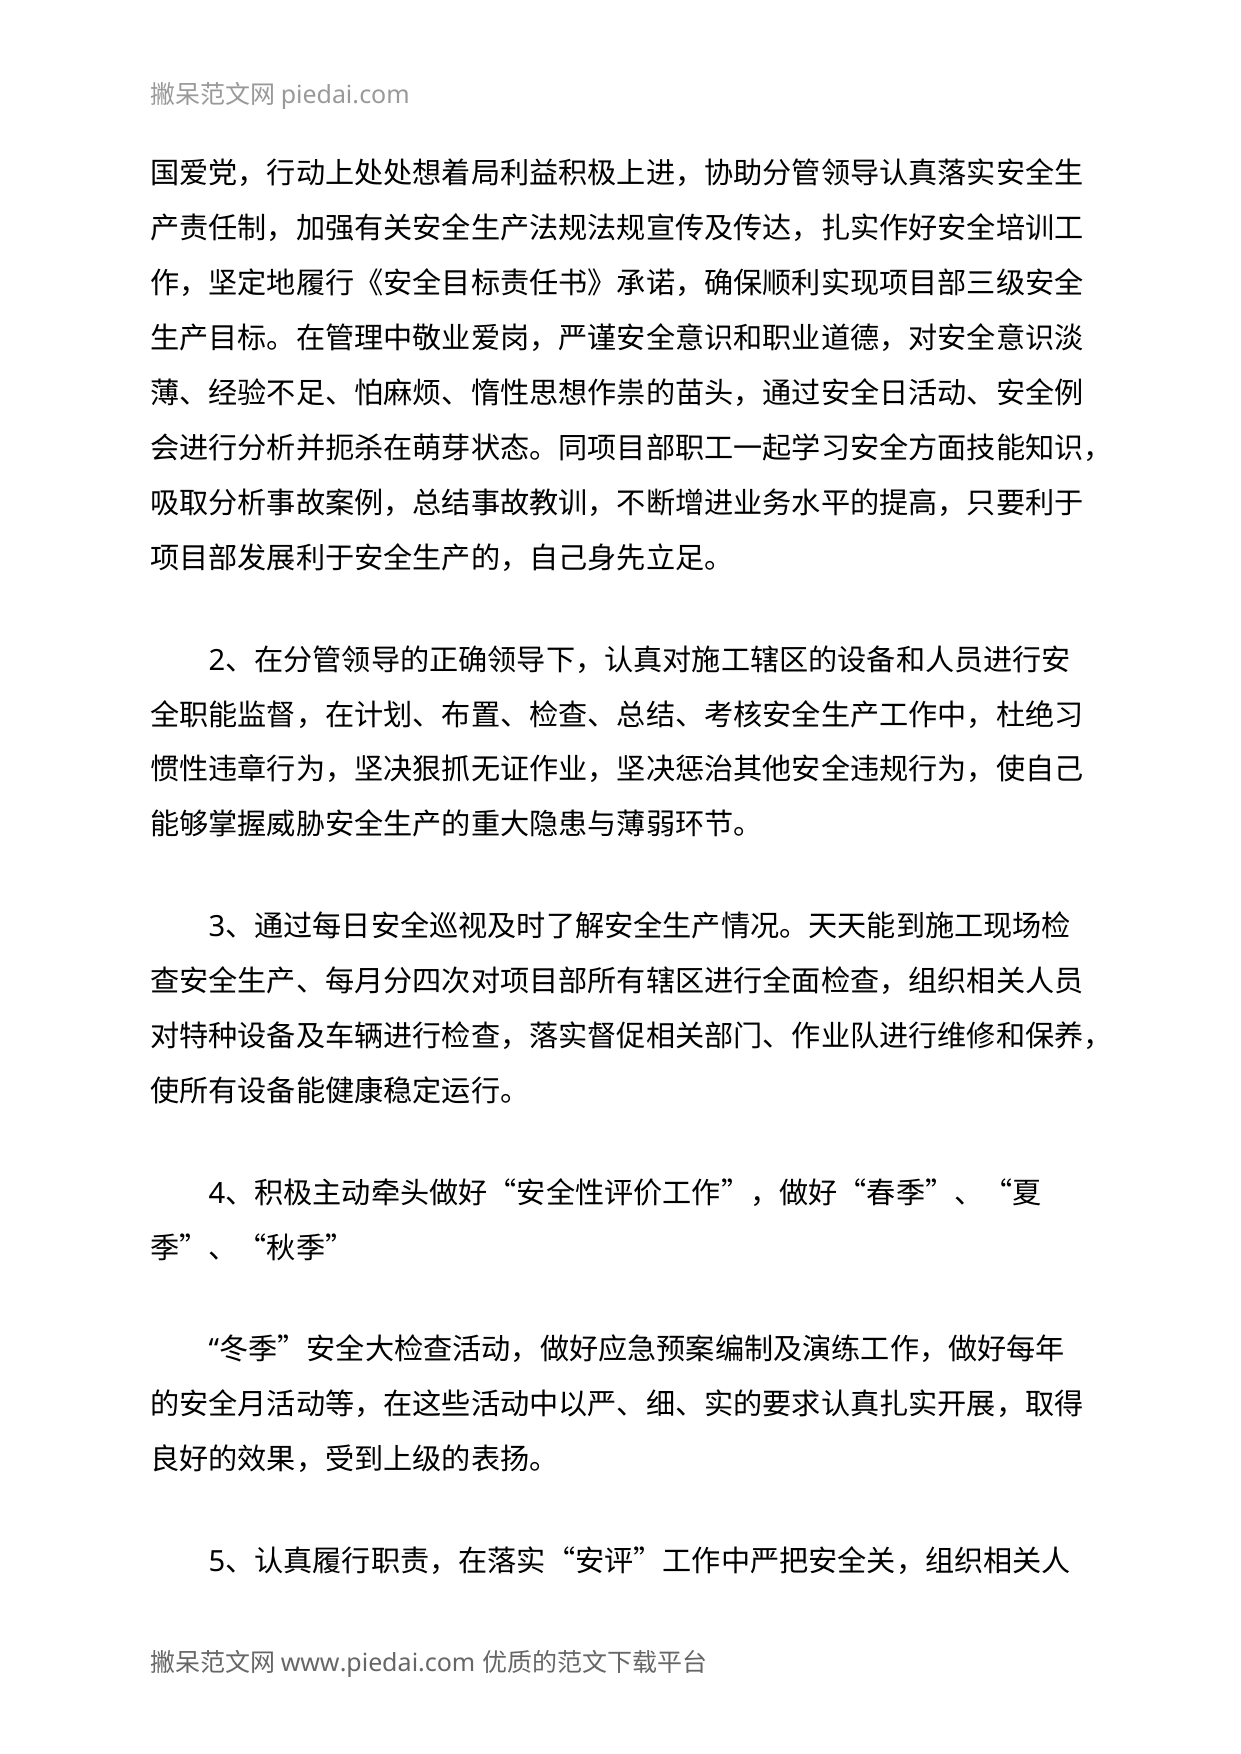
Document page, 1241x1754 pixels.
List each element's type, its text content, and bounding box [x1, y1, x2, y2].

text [150, 150, 1090, 577]
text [150, 1538, 1090, 1580]
text 3、通过每日安全巡视及时了解安全生产情况。天天能到施工现场检查安全生产、每月分四次对项目部所有辖区进行全面检查，组织相关人员对特种设备及车辆进行检查，落实督促相关部门、作业队进行维修和保养，使所有设备能健康稳定运行。 [150, 903, 1090, 1110]
text 2、在分管领导的正确领导下，认真对施工辖区的设备和人员进行安全职能监督，在计划、布置、检查、总结、考核安全生产工作中，杜绝习惯性违章行为，坚决狠抓无证作业，坚决惩治其他安全违规行为，使自己能够掌握威胁安全生产的重大隐患与薄弱环节。 [150, 636, 1090, 843]
text 4、积极主动牵头做好“安全性评价工作”，做好“春季”、“夏季”、“秋季” [150, 1169, 1090, 1266]
text “冬季”安全大检查活动，做好应急预案编制及演练工作，做好每年的安全月活动等，在这些活动中以严、细、实的要求认真扎实开展，取得良好的效果，受到上级的表扬。 [150, 1326, 1090, 1478]
